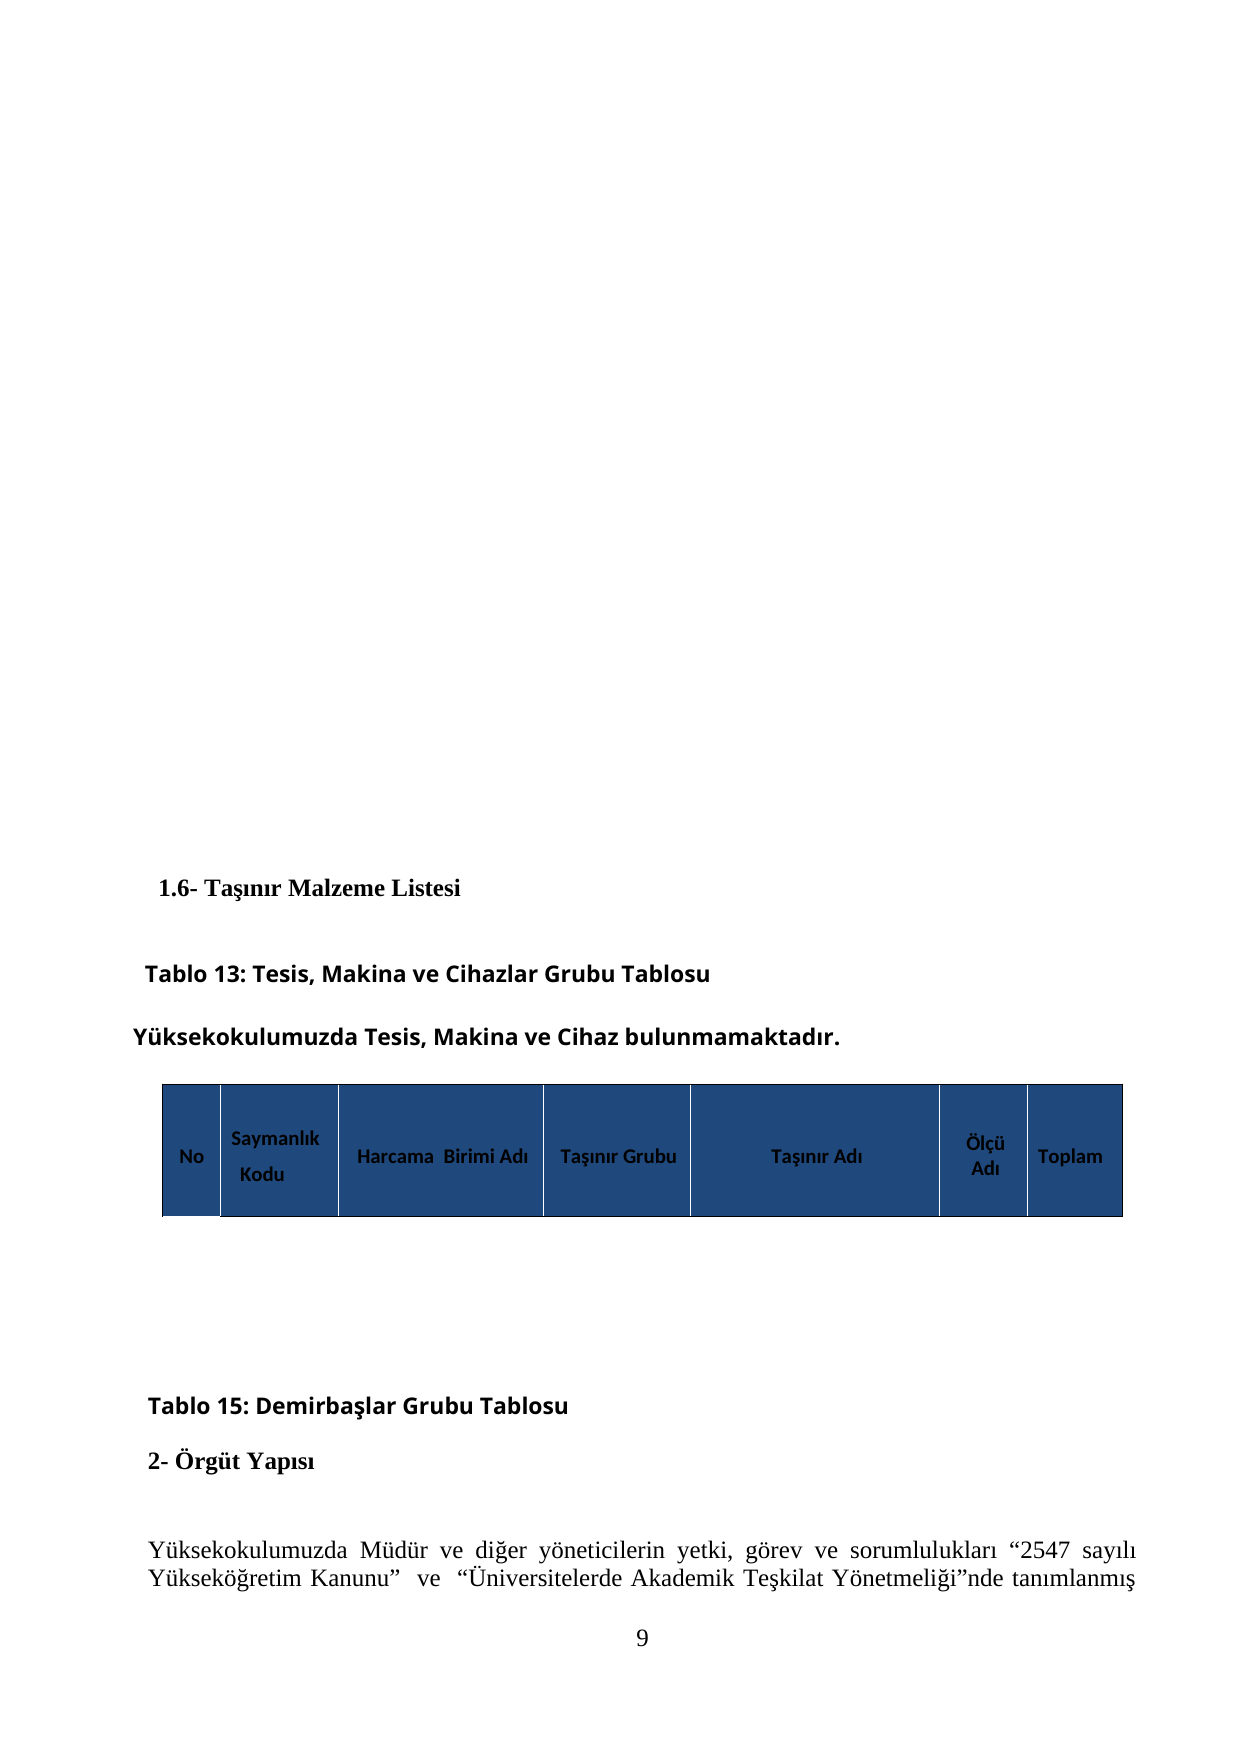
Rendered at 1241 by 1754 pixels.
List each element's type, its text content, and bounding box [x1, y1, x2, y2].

table_header Harcama Birimi Adı [339, 1085, 543, 1216]
table_header Taşınır Adı [691, 1085, 939, 1216]
text 2- Örgüt Yapısı [148, 1446, 1137, 1475]
table_header Taşınır Grubu [544, 1085, 690, 1216]
table_header No [163, 1085, 220, 1216]
table_header Ölçü Adı [940, 1085, 1027, 1216]
text 1.6- Taşınır Malzeme Listesi [148, 873, 1137, 902]
text Yüksekokulumuzda Tesis, Makina ve Cihaz bulunmamaktadır. [133, 1021, 1137, 1052]
table_header Saymanlık Kodu [221, 1085, 338, 1216]
text Tablo 15: Demirbaşlar Grubu Tablosu [148, 1390, 1137, 1421]
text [148, 1535, 1137, 1592]
table_header Toplam [1028, 1085, 1122, 1216]
text Tablo 13: Tesis, Makina ve Cihazlar Grubu Tablosu [133, 958, 1137, 990]
